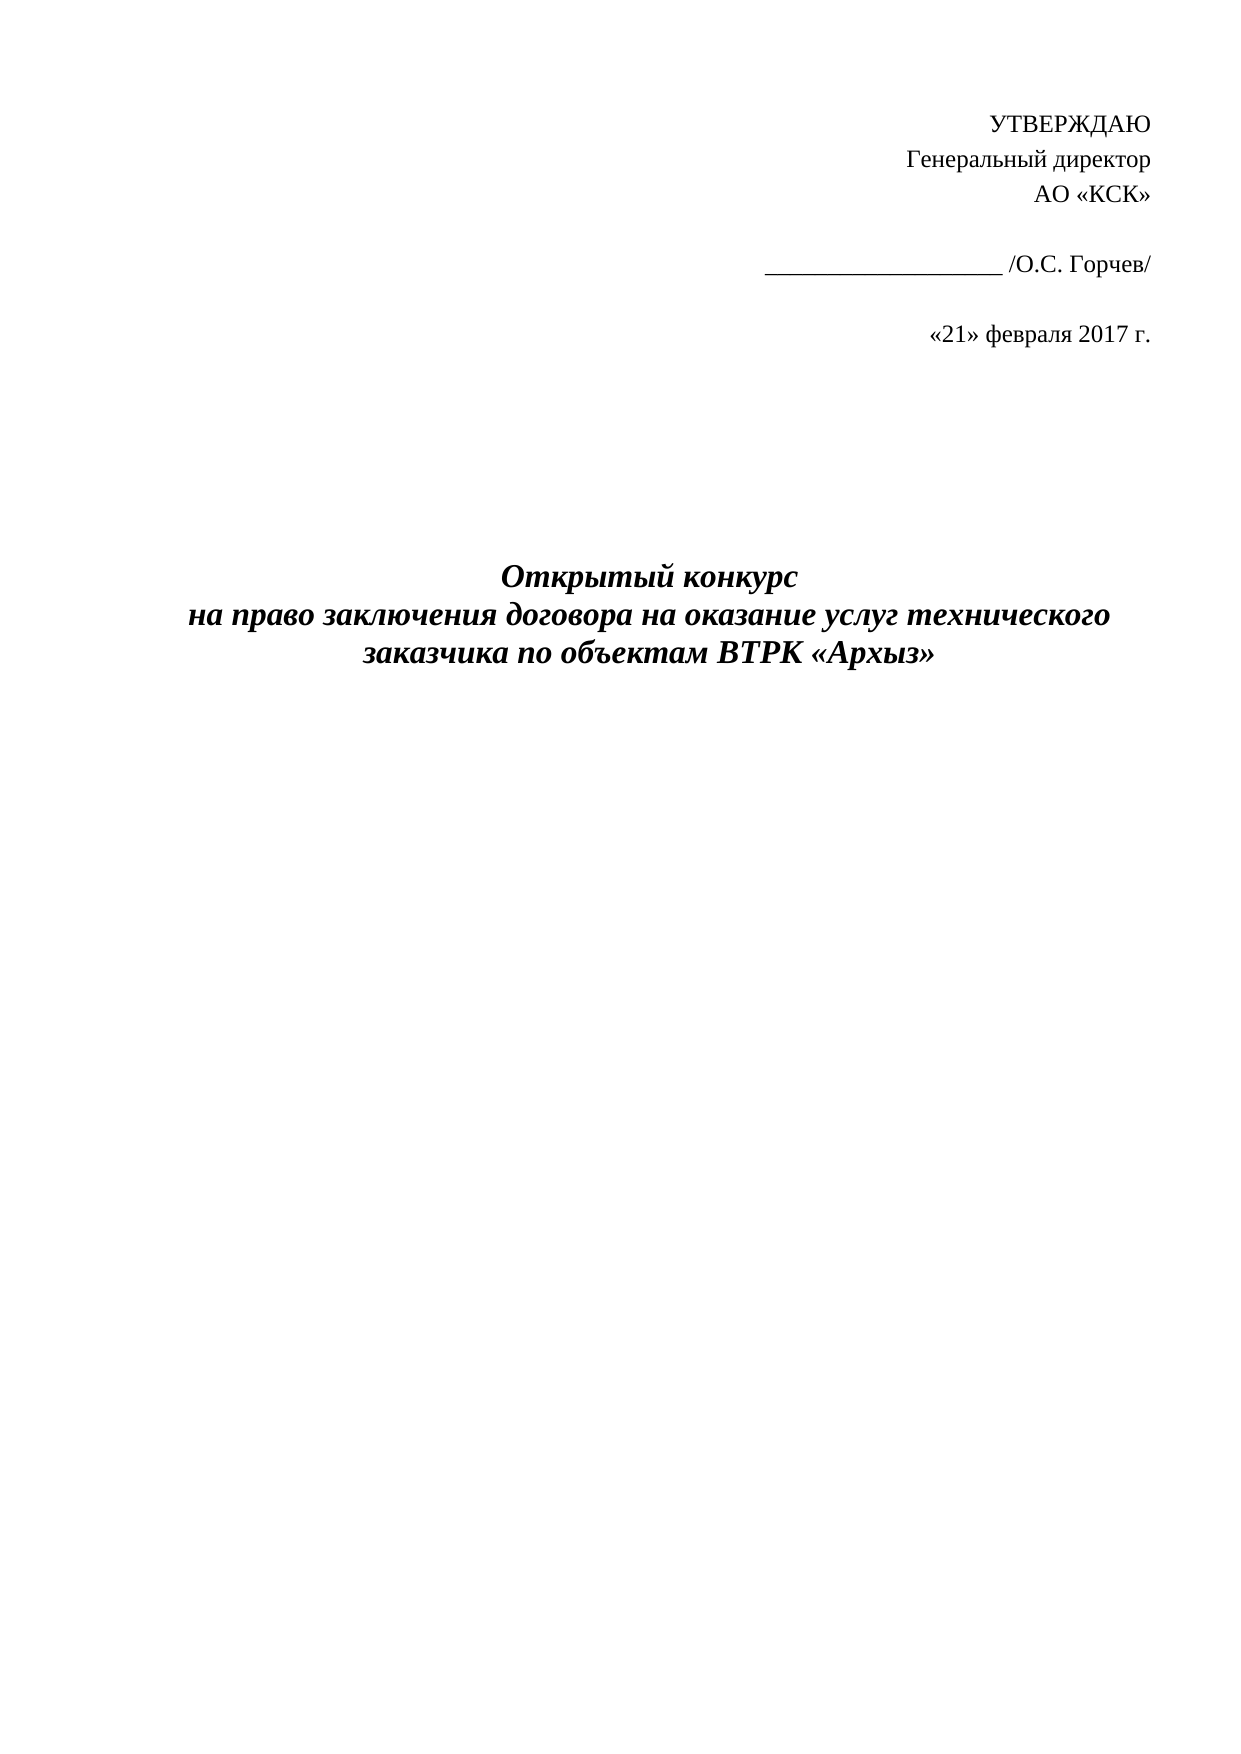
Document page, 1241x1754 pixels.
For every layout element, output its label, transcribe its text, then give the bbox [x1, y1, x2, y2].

text на право заключения договора на оказание услуг технического заказчика по объектам ВТРК «Архыз» [118, 594, 1181, 700]
text Открытый конкурс [118, 556, 1181, 594]
table_header УТВЕРЖДАЮ Генеральный директор АО «КСК» ___________________ /О.С. Горчев/ [649, 109, 1162, 284]
table_cell «21» февраля 2017 г. [649, 284, 1162, 354]
